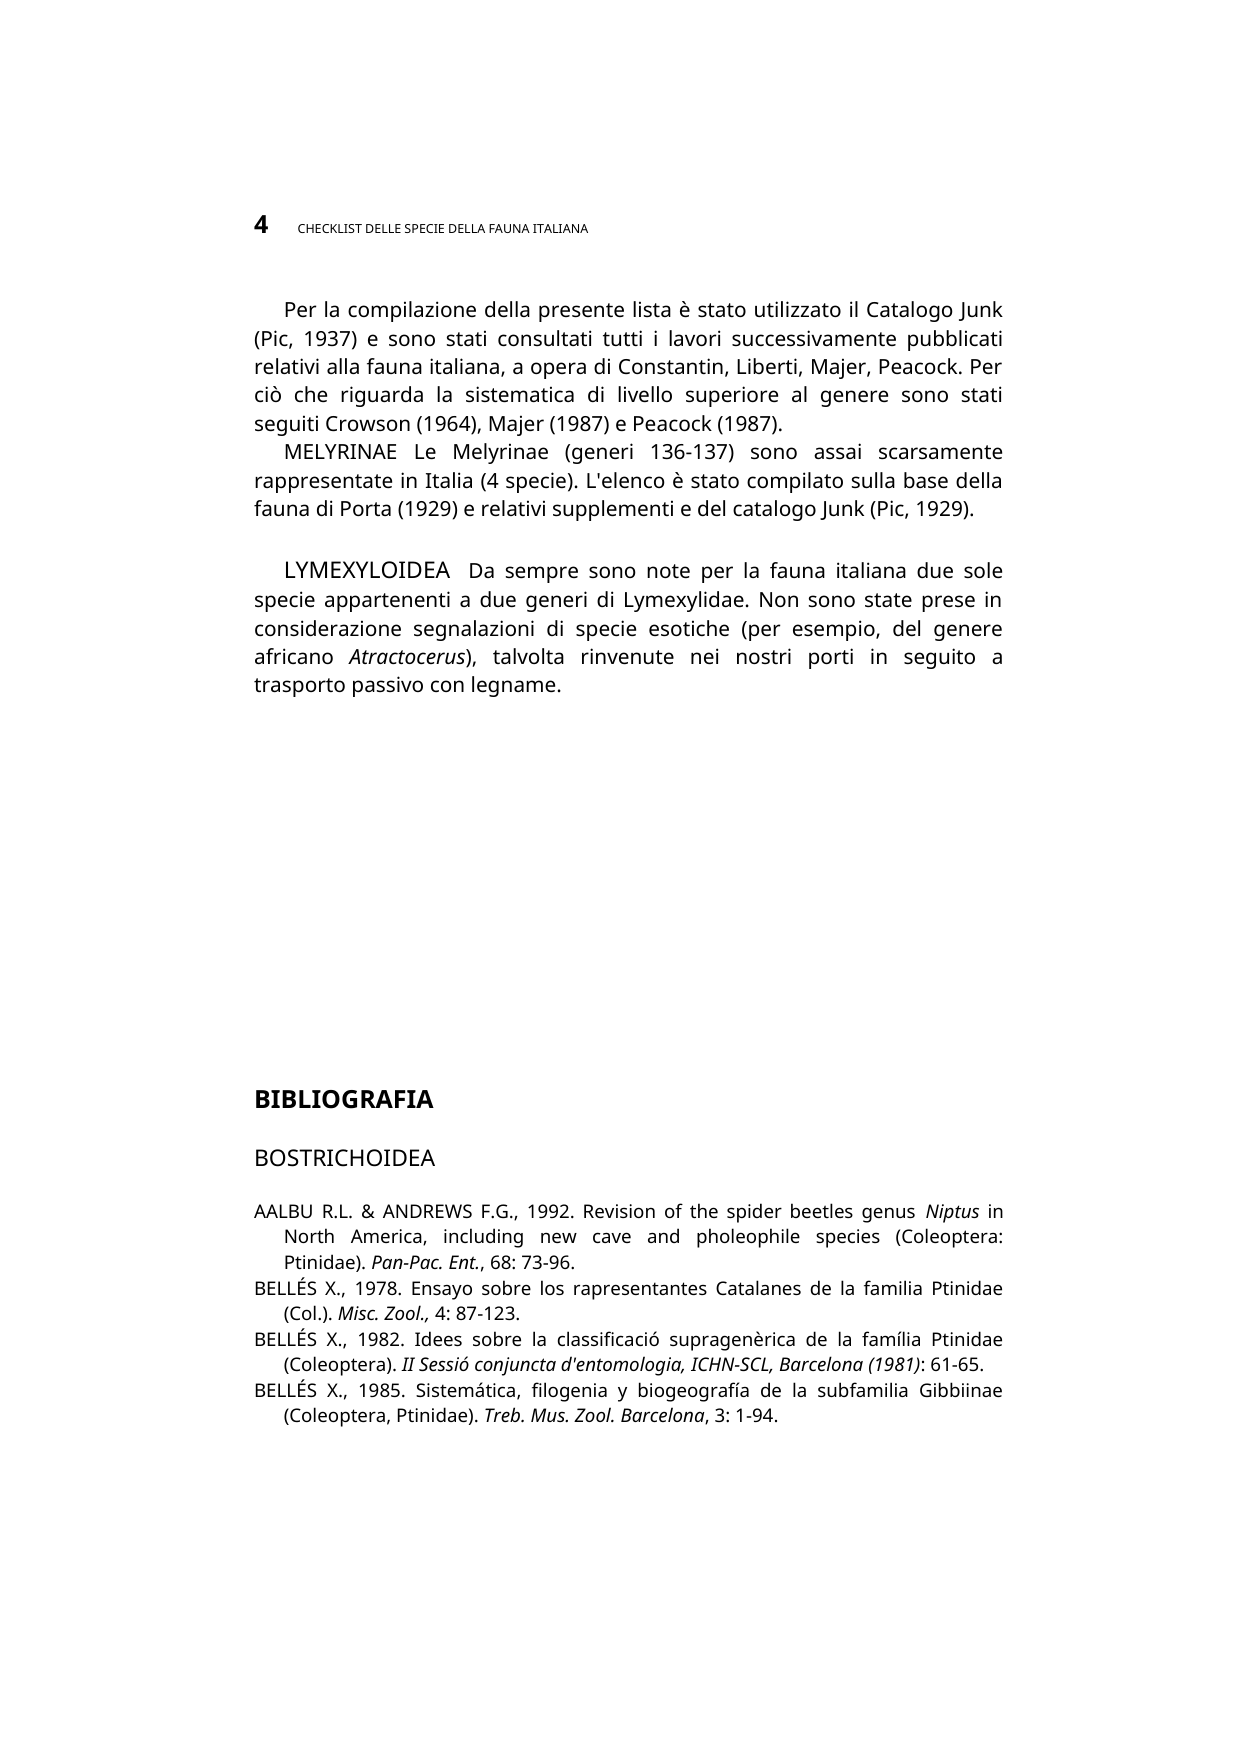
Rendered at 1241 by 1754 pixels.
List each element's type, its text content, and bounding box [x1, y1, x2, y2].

text Bellés X., 1978. Ensayo sobre los rapresentantes Catalanes de la familia Ptinidae (Col.). Misc. Zool., 4: 87-123. [254, 1275, 1004, 1326]
text Per la compilazione della presente lista è stato utilizzato il Catalogo Junk (Pic, 1937) e sono stati consultati tutti i lavori successivamente pubblicati relativi alla fauna italiana, a opera di Constantin, Liberti, Majer, Peacock. Per ciò che riguarda la sistematica di livello superiore al genere sono stati seguiti Crowson (1964), Majer (1987) e Peacock (1987). [254, 295, 1004, 437]
text Melyrinae Le Melyrinae (generi 136-137) sono assai scarsamente rappresentate in Italia (4 specie). L'elenco è stato compilato sulla base della fauna di Porta (1929) e relativi supplementi e del catalogo Junk (Pic, 1929). [254, 437, 1004, 523]
text LYMEXYLOIDEA Da sempre sono note per la fauna italiana due sole specie appartenenti a due generi di Lymexylidae. Non sono state prese in considerazione segnalazioni di specie esotiche (per esempio, del genere africano Atractocerus), talvolta rinvenute nei nostri porti in seguito a trasporto passivo con legname. [254, 554, 1004, 699]
text AALBU R.L. & ANDREWS F.G., 1992. Revision of the spider beetles genus Niptus in North America, including new cave and pholeophile species (Coleoptera: Ptinidae). Pan-Pac. Ent., 68: 73-96. [254, 1198, 1004, 1275]
text BOSTRICHOIDEA [254, 1141, 1004, 1173]
text Bellés X., 1982. Idees sobre la classificació supragenèrica de la família Ptinidae (Coleoptera). II Sessió conjuncta d'entomologia, ICHN-SCL, Barcelona (1981): 61-65. [254, 1326, 1004, 1377]
text Bellés X., 1985. Sistemática, filogenia y biogeografía de la subfamilia Gibbiinae (Coleoptera, Ptinidae). Treb. Mus. Zool. Barcelona, 3: 1-94. [254, 1377, 1004, 1428]
text BIBLIOGRAFIA [254, 1082, 1004, 1116]
